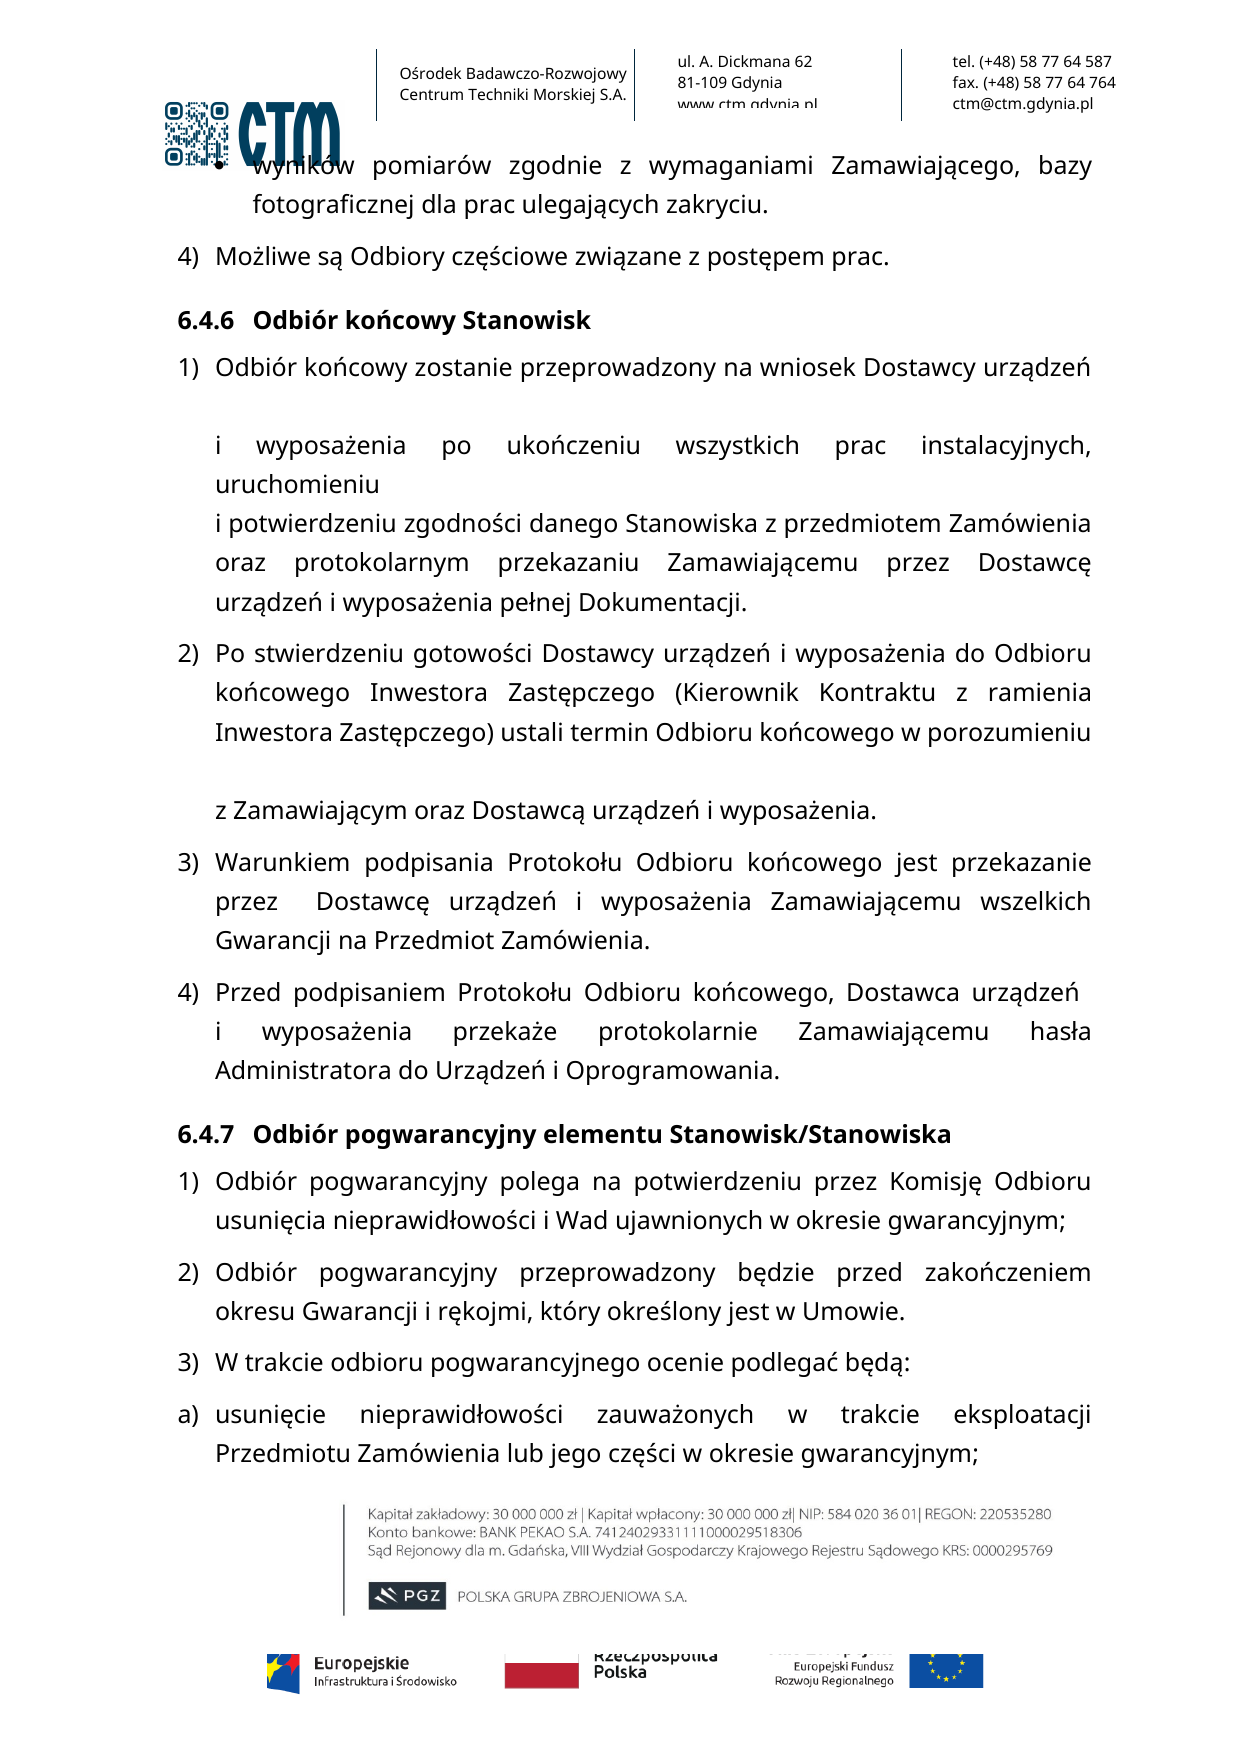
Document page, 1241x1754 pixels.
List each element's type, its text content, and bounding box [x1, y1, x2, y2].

list W trakcie odbioru pogwarancyjnego ocenie podlegać będą: [177, 1345, 1092, 1379]
list Odbiór pogwarancyjny elementu Stanowisk/Stanowiska [177, 1117, 1092, 1151]
list Odbiór pogwarancyjny polega na potwierdzeniu przez Komisję Odbioru usunięcia nieprawidłowości i Wad ujawnionych w okresie gwarancyjnym; [177, 1163, 1092, 1237]
picture [161, 100, 345, 171]
list wyników pomiarów zgodnie z wymaganiami Zamawiającego, bazy fotograficznej dla prac ulegających zakryciu. [215, 148, 1092, 221]
list Warunkiem podpisania Protokołu Odbioru końcowego jest przekazanie przez Dostawcę urządzeń i wyposażenia Zamawiającemu wszelkich Gwarancji na Przedmiot Zamówienia. [177, 844, 1092, 957]
list Odbiór końcowy zostanie przeprowadzony na wniosek Dostawcy urządzeń i wyposażenia po ukończeniu wszystkich prac instalacyjnych, uruchomieniu i potwierdzeniu zgodności danego Stanowiska z przedmiotem Zamówienia oraz protokolarnym przekazaniu Zamawiającemu przez Dostawcę urządzeń i wyposażenia pełnej Dokumentacji. [177, 349, 1092, 618]
picture [208, 138, 215, 153]
picture [188, 123, 200, 137]
picture [304, 115, 311, 148]
list Odbiór pogwarancyjny przeprowadzony będzie przed zakończeniem okresu Gwarancji i rękojmi, który określony jest w Umowie. [177, 1254, 1092, 1327]
picture [177, 1478, 1123, 1709]
list Przed podpisaniem Protokołu Odbioru końcowego, Dostawca urządzeń i wyposażenia przekaże protokolarnie Zamawiającemu hasła Administratora do Urządzeń i Oprogramowania. [177, 974, 1092, 1087]
list Możliwe są Odbiory częściowe związane z postępem prac. [177, 238, 1092, 273]
picture [322, 115, 329, 148]
list Odbiór końcowy Stanowisk [177, 303, 1092, 337]
list Po stwierdzeniu gotowości Dostawcy urządzeń i wyposażenia do Odbioru końcowego Inwestora Zastępczego (Kierownik Kontraktu z ramienia Inwestora Zastępczego) ustali termin Odbioru końcowego w porozumieniu z Zamawiającym oraz Dostawcą urządzeń i wyposażenia. [177, 636, 1092, 827]
list usunięcie nieprawidłowości zauważonych w trakcie eksploatacji Przedmiotu Zamówienia lub jego części w okresie gwarancyjnym; [177, 1397, 1092, 1470]
